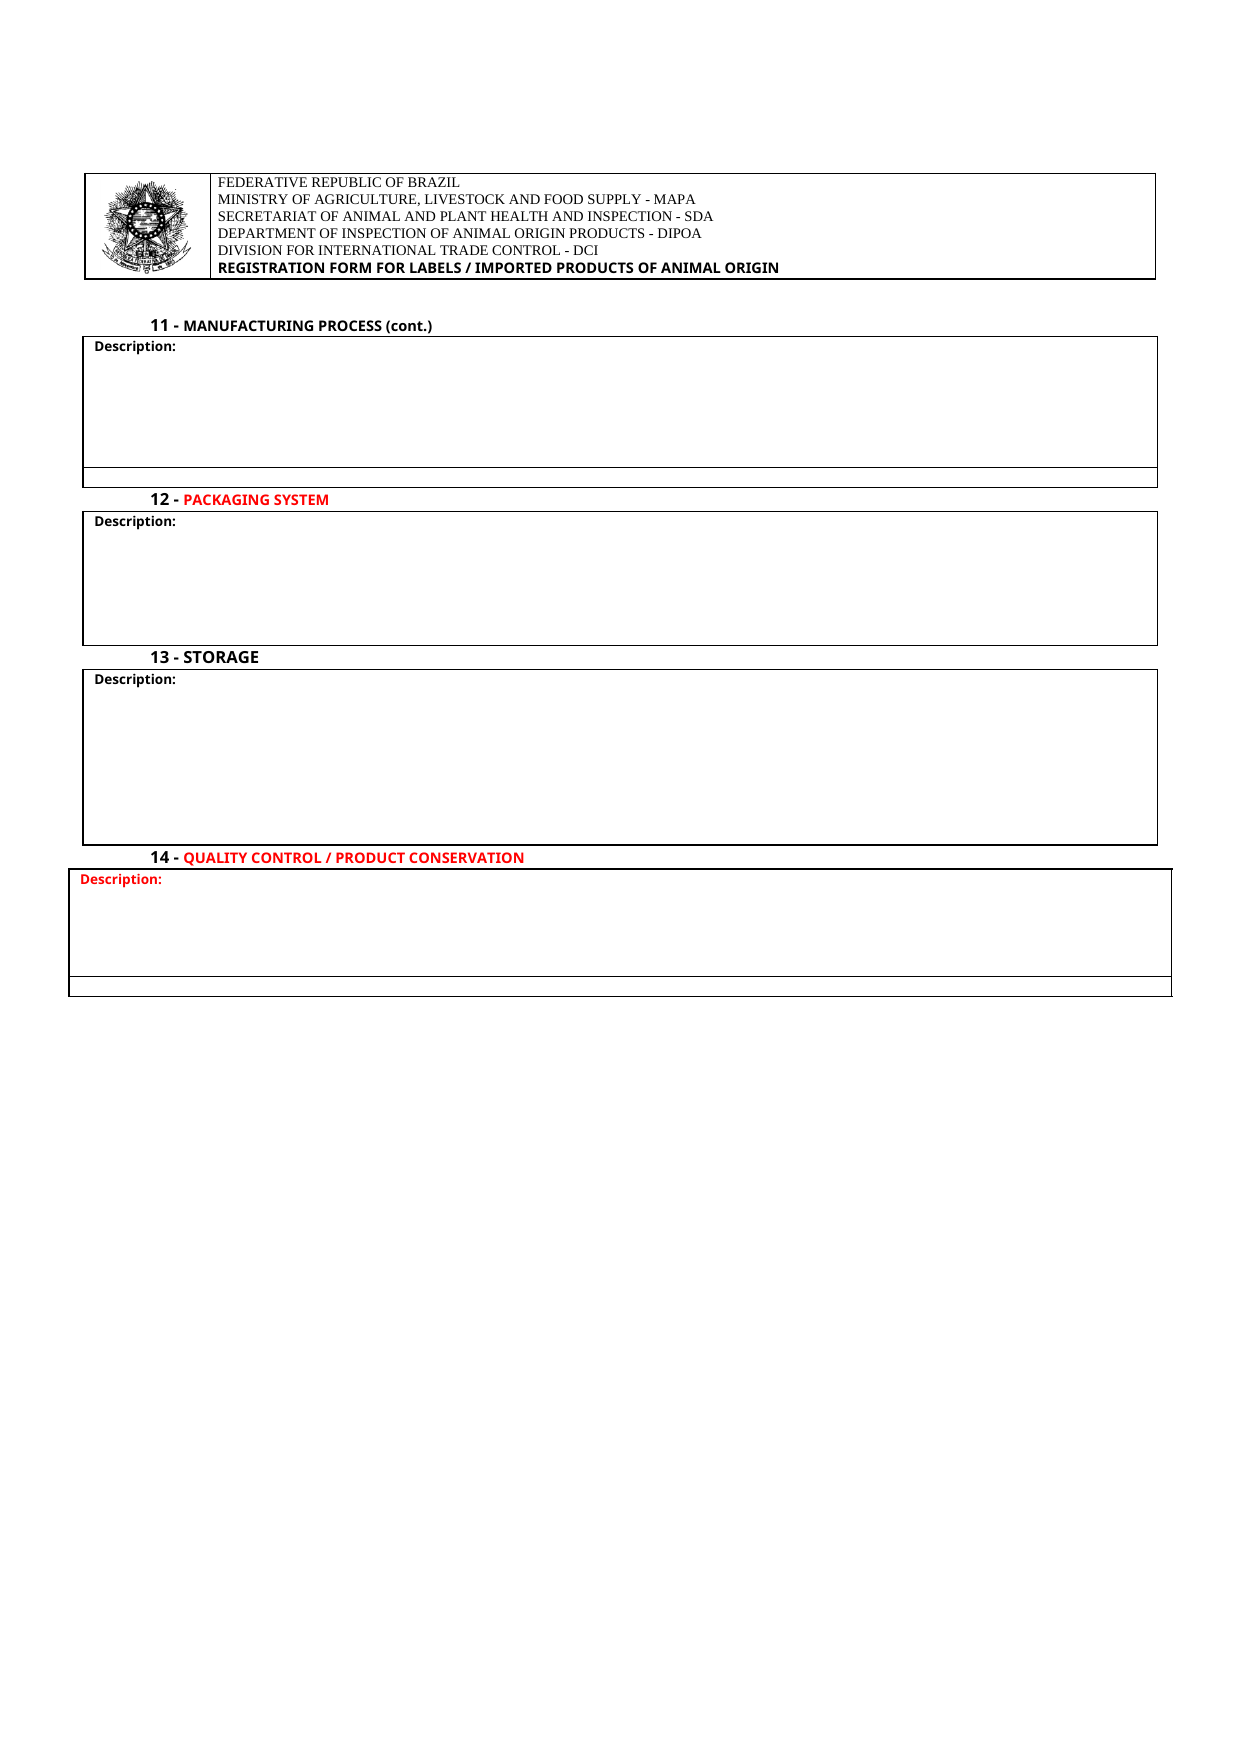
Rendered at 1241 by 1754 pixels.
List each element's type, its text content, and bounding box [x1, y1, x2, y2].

text 13 - STORAGE [150, 646, 1090, 669]
table_header Description: [70, 870, 1171, 976]
text 12 - PACKAGING SYSTEM [150, 488, 1090, 511]
table_cell [84, 468, 1157, 486]
text 14 - QUALITY CONTROL / PRODUCT CONSERVATION [150, 846, 1090, 868]
table_cell [70, 977, 1171, 996]
picture [100, 180, 192, 274]
table_header FEDERATIVE REPUBLIC OF BRAZIL MINISTRY OF AGRICULTURE, LIVESTOCK AND FOOD SUPPLY - MAPA SECRETARIAT OF ANIMAL AND PLANT HEALTH AND INSPECTION - SDA DEPARTMENT OF INSPECTION OF ANIMAL ORIGIN PRODUCTS - DIPOA DIVISION FOR INTERNATIONAL TRADE CONTROL - DCI REGISTRATION FORM FOR LABELS / IMPORTED PRODUCTS OF ANIMAL ORIGIN [211, 174, 1155, 278]
table_header Description: [84, 337, 1157, 466]
table_header [86, 174, 210, 278]
table_header Description: [84, 512, 1157, 644]
text 11 - MANUFACTURING PROCESS (cont.) [150, 313, 1090, 336]
table_header Description: [84, 670, 1157, 844]
